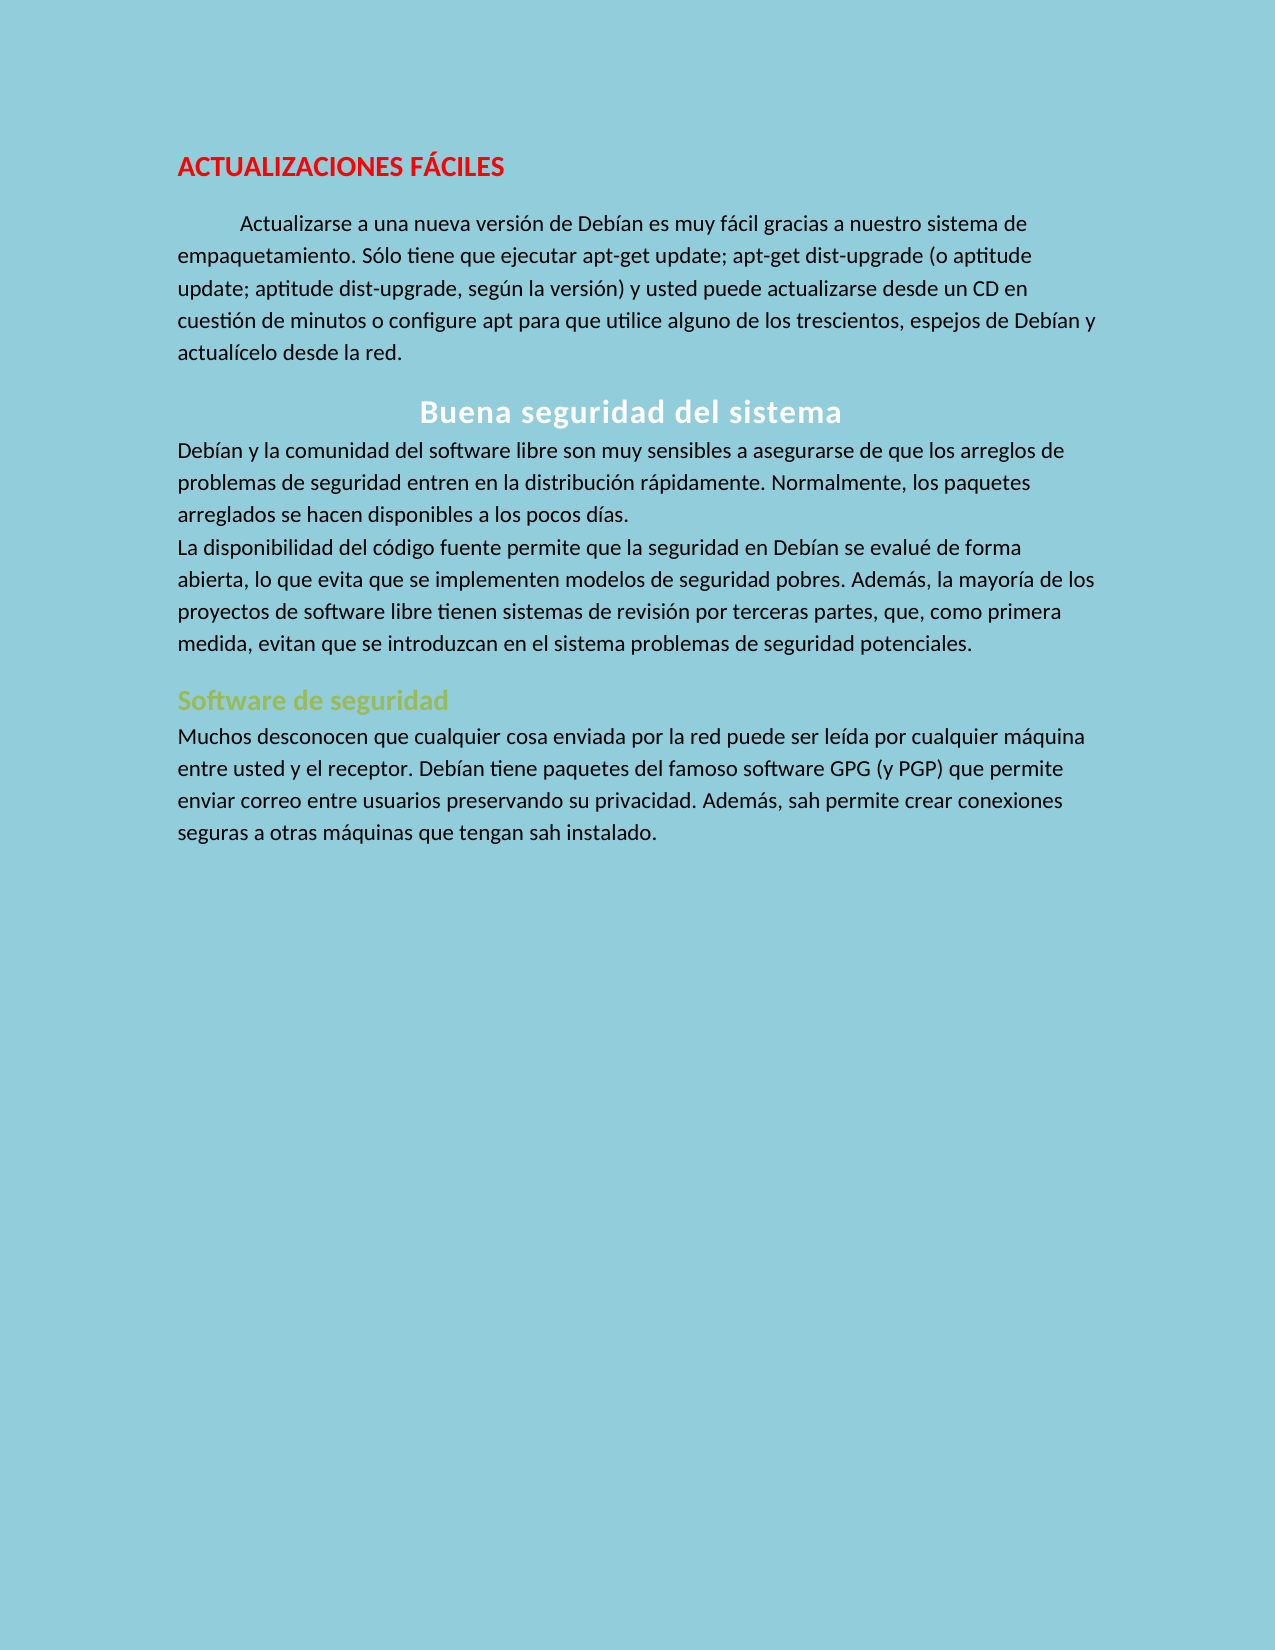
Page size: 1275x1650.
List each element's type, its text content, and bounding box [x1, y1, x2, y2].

text Buena seguridad del sistema Debían y la comunidad del software libre son muy sensibles a asegurarse de que los arreglos de problemas de seguridad entren en la distribución rápidamente. Normalmente, los paquetes arreglados se hacen disponibles a los pocos días. La disponibilidad del código fuente permite que la seguridad en Debían se evalué de forma abierta, lo que evita que se implementen modelos de seguridad pobres. Además, la mayoría de los proyectos de software libre tienen sistemas de revisión por terceras partes, que, como primera medida, evitan que se introduzcan en el sistema problemas de seguridad potenciales. [177, 391, 1098, 657]
text Software de seguridad Muchos desconocen que cualquier cosa enviada por la red puede ser leída por cualquier máquina entre usted y el receptor. Debían tiene paquetes del famoso software GPG (y PGP) que permite enviar correo entre usuarios preservando su privacidad. Además, sah permite crear conexiones seguras a otras máquinas que tengan sah instalado. [177, 682, 1098, 847]
text Actualizarse a una nueva versión de Debían es muy fácil gracias a nuestro sistema de empaquetamiento. Sólo tiene que ejecutar apt-get update; apt-get dist-upgrade (o aptitude update; aptitude dist-upgrade, según la versión) y usted puede actualizarse desde un CD en cuestión de minutos o configure apt para que utilice alguno de los trescientos, espejos de Debían y actualícelo desde la red. [177, 209, 1098, 366]
text ACTUALIZACIONES FÁCILES [177, 148, 1098, 183]
